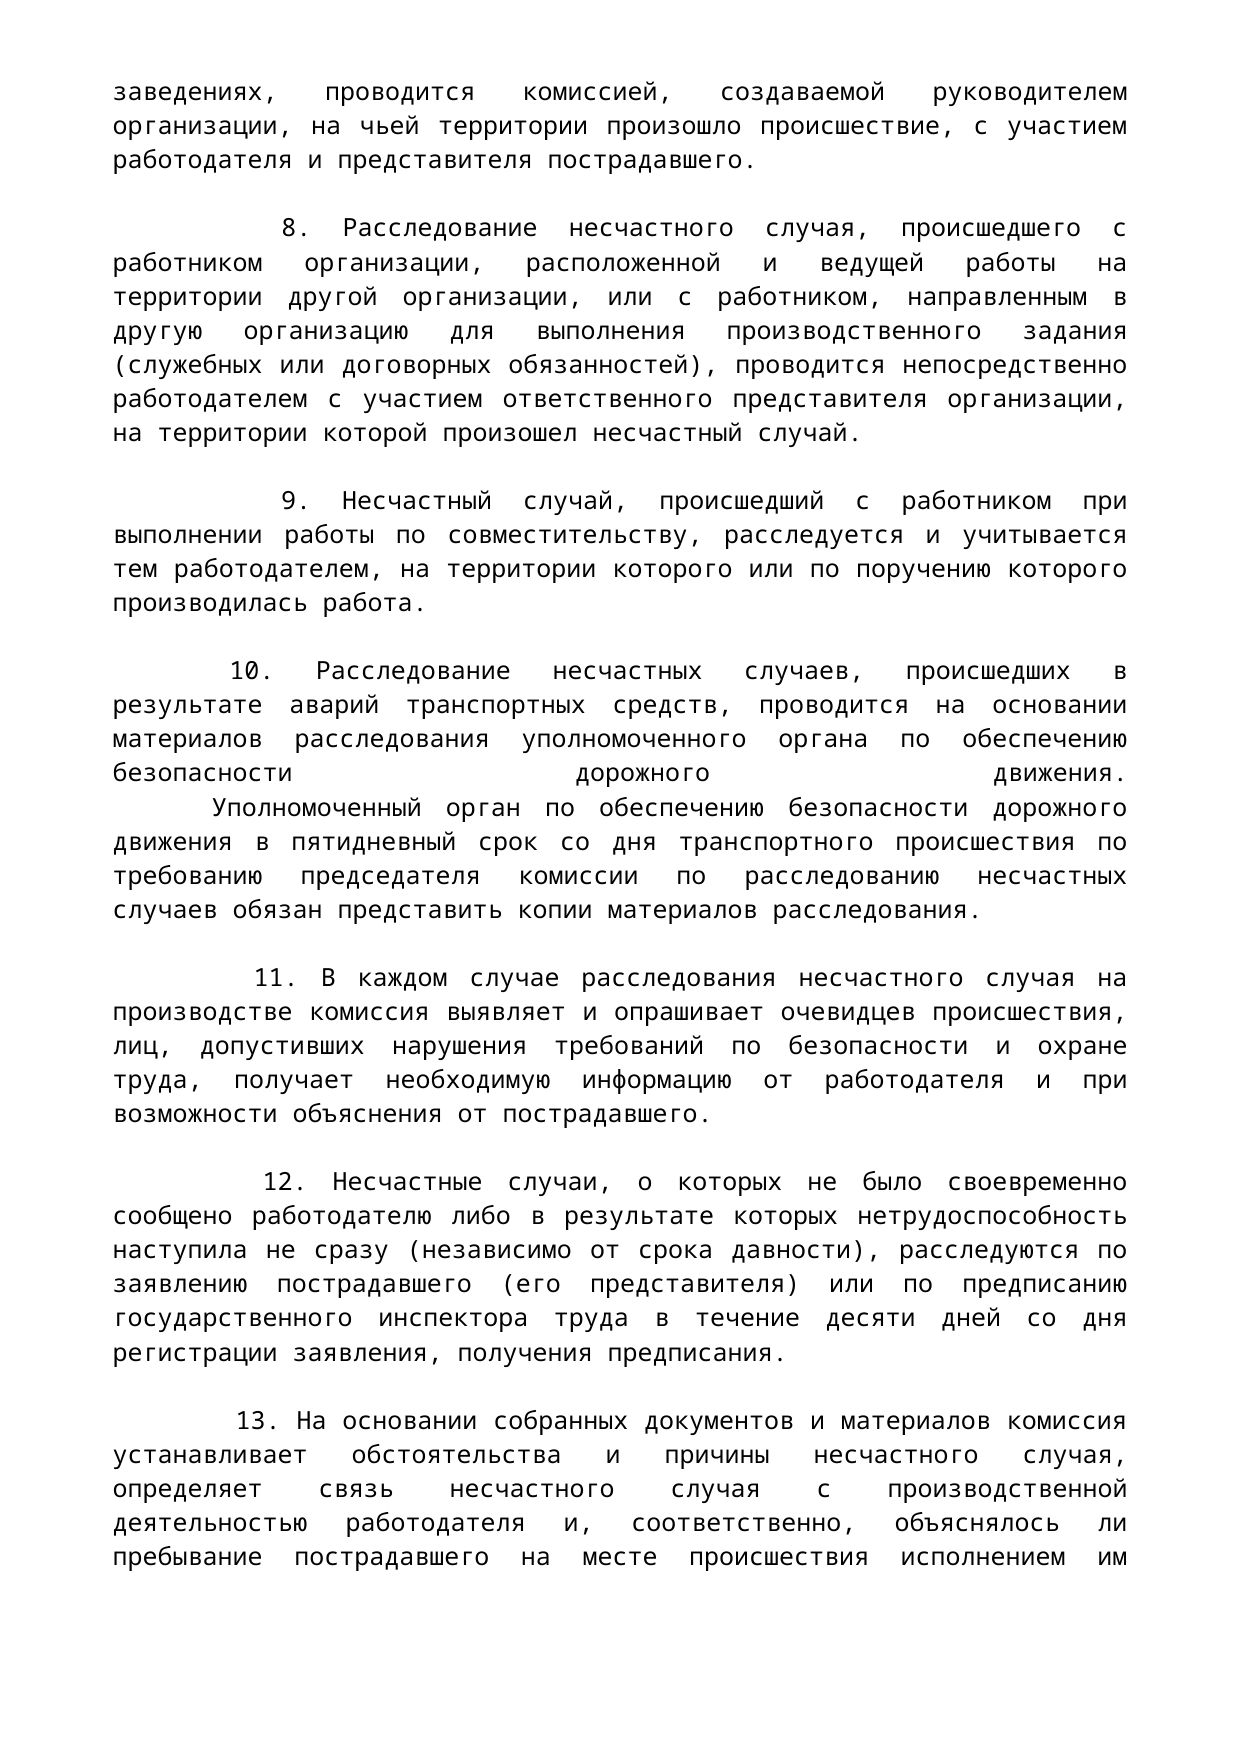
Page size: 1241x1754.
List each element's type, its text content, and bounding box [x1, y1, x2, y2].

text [112, 1402, 1128, 1573]
text 8. Расследование несчастного случая, происшедшего с работником организации, расположенной и ведущей работы на территории другой организации, или с работником, направленным в другую организацию для выполнения производственного задания (служебных или договорных обязанностей), проводится непосредственно работодателем с участием ответственного представителя организации, на территории которой произошел несчастный случай. [112, 210, 1128, 448]
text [112, 74, 1128, 176]
text 12. Несчастные случаи, о которых не было своевременно сообщено работодателю либо в результате которых нетрудоспособность наступила не сразу (независимо от срока давности), расследуются по заявлению пострадавшего (его представителя) или по предписанию государственного инспектора труда в течение десяти дней со дня регистрации заявления, получения предписания. [112, 1164, 1128, 1368]
text 11. В каждом случае расследования несчастного случая на производстве комиссия выявляет и опрашивает очевидцев происшествия, лиц, допустивших нарушения требований по безопасности и охране труда, получает необходимую информацию от работодателя и при возможности объяснения от пострадавшего. [112, 959, 1128, 1130]
text 9. Несчастный случай, происшедший с работником при выполнении работы по совместительству, расследуется и учитывается тем работодателем, на территории которого или по поручению которого производилась работа. [112, 483, 1128, 619]
text 10. Расследование несчастных случаев, происшедших в результате аварий транспортных средств, проводится на основании материалов расследования уполномоченного органа по обеспечению безопасности дорожного движения. Уполномоченный орган по обеспечению безопасности дорожного движения в пятидневный срок со дня транспортного происшествия по требованию председателя комиссии по расследованию несчастных случаев обязан представить копии материалов расследования. [112, 653, 1128, 925]
